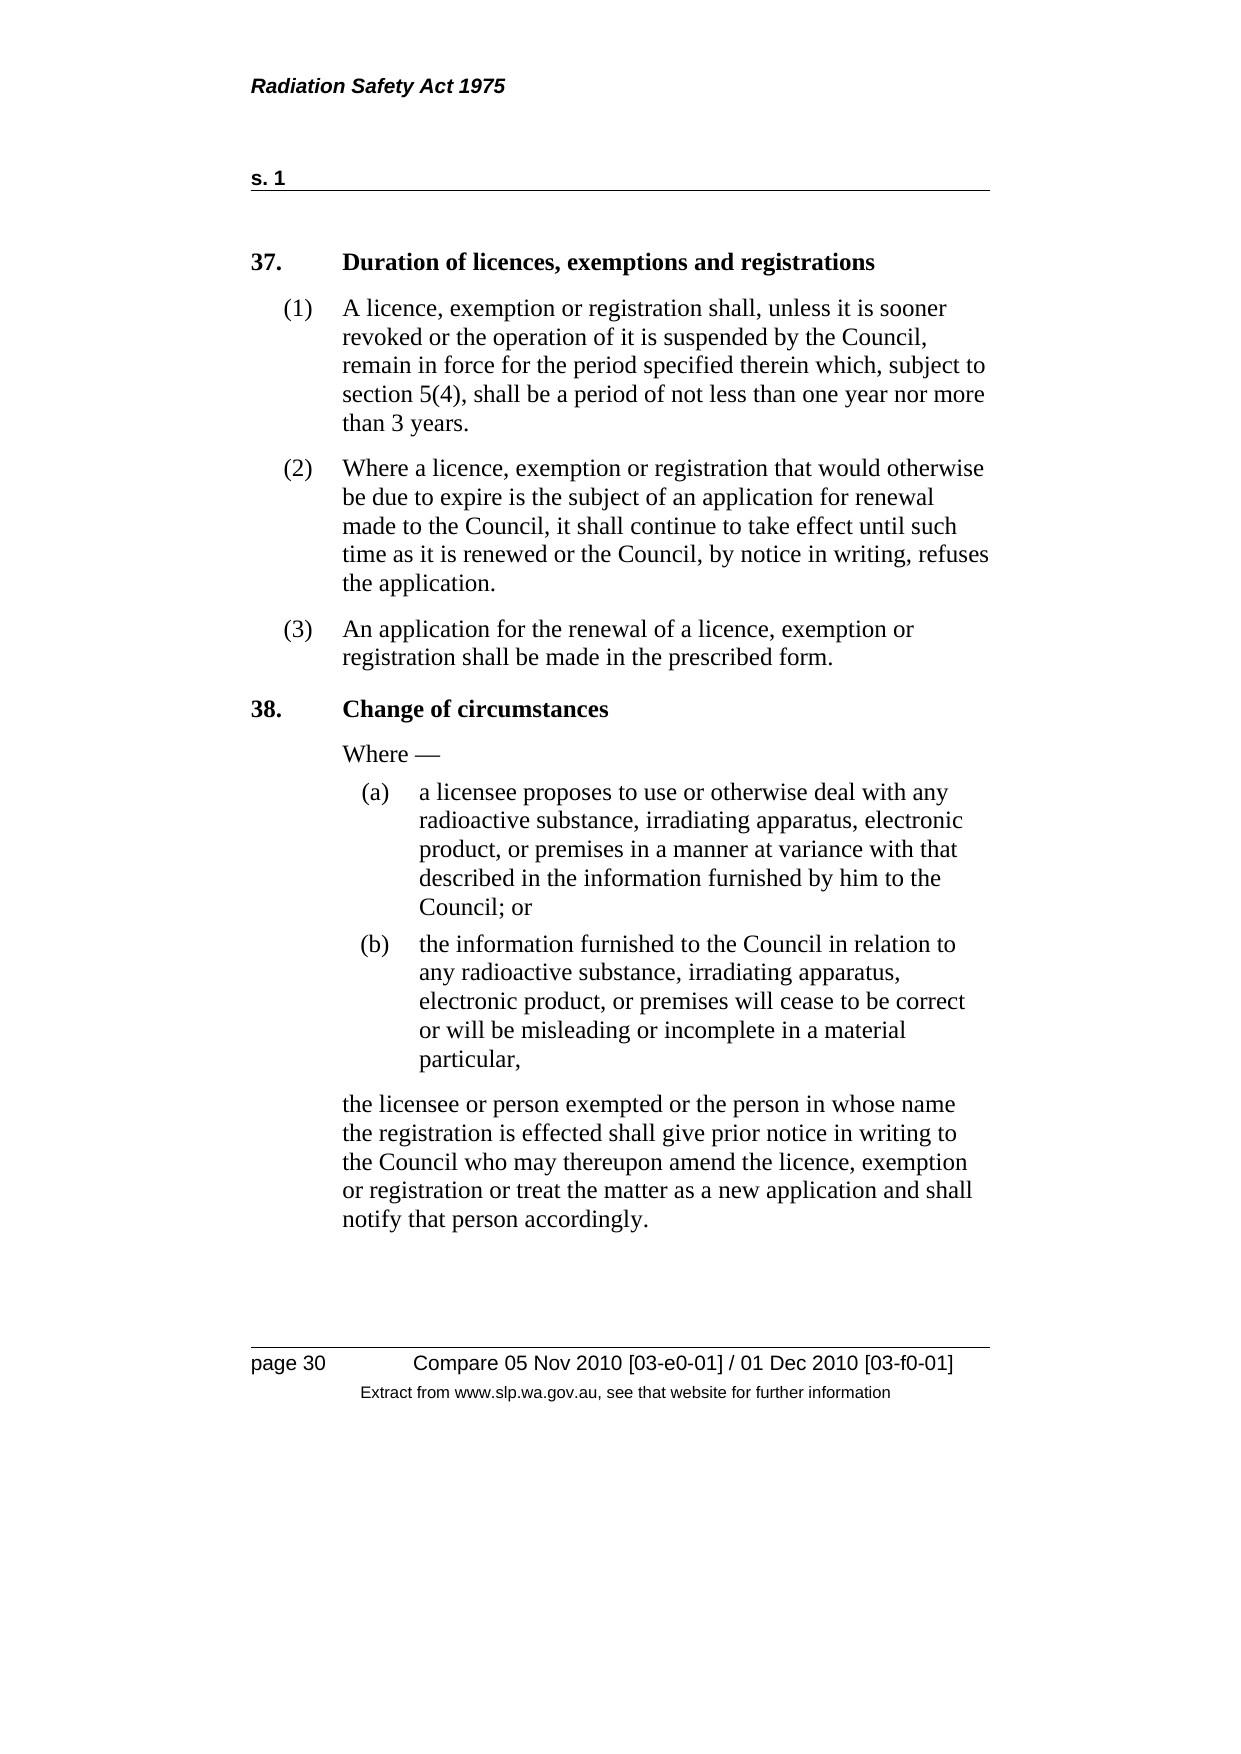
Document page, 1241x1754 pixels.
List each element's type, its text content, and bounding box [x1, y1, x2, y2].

subtitle 38. Change of circumstances [251, 694, 990, 723]
text (1) A licence, exemption or registration shall, unless it is sooner revoked or the operation of it is suspended by the Council, remain in force for the period specified therein which, subject to section 5(4), shall be a period of not less than one year nor more than 3 years. [251, 293, 990, 437]
text Where — [251, 739, 990, 768]
text (b) the information furnished to the Council in relation to any radioactive substance, irradiating apparatus, electronic product, or premises will cease to be correct or will be misleading or incomplete in a material particular, [251, 929, 990, 1072]
text the licensee or person exempted or the person in whose name the registration is effected shall give prior notice in writing to the Council who may thereupon amend the licence, exemption or registration or treat the matter as a new application and shall notify that person accordingly. [251, 1089, 990, 1233]
text (2) Where a licence, exemption or registration that would otherwise be due to expire is the subject of an application for renewal made to the Council, it shall continue to take effect until such time as it is renewed or the Council, by notice in writing, refuses the application. [251, 453, 990, 597]
text (3) An application for the renewal of a licence, exemption or registration shall be made in the prescribed form. [251, 614, 990, 671]
text (a) a licensee proposes to use or otherwise deal with any radioactive substance, irradiating apparatus, electronic product, or premises in a manner at variance with that described in the information furnished by him to the Council; or [251, 777, 990, 920]
subtitle 37. Duration of licences, exemptions and registrations [251, 247, 990, 276]
